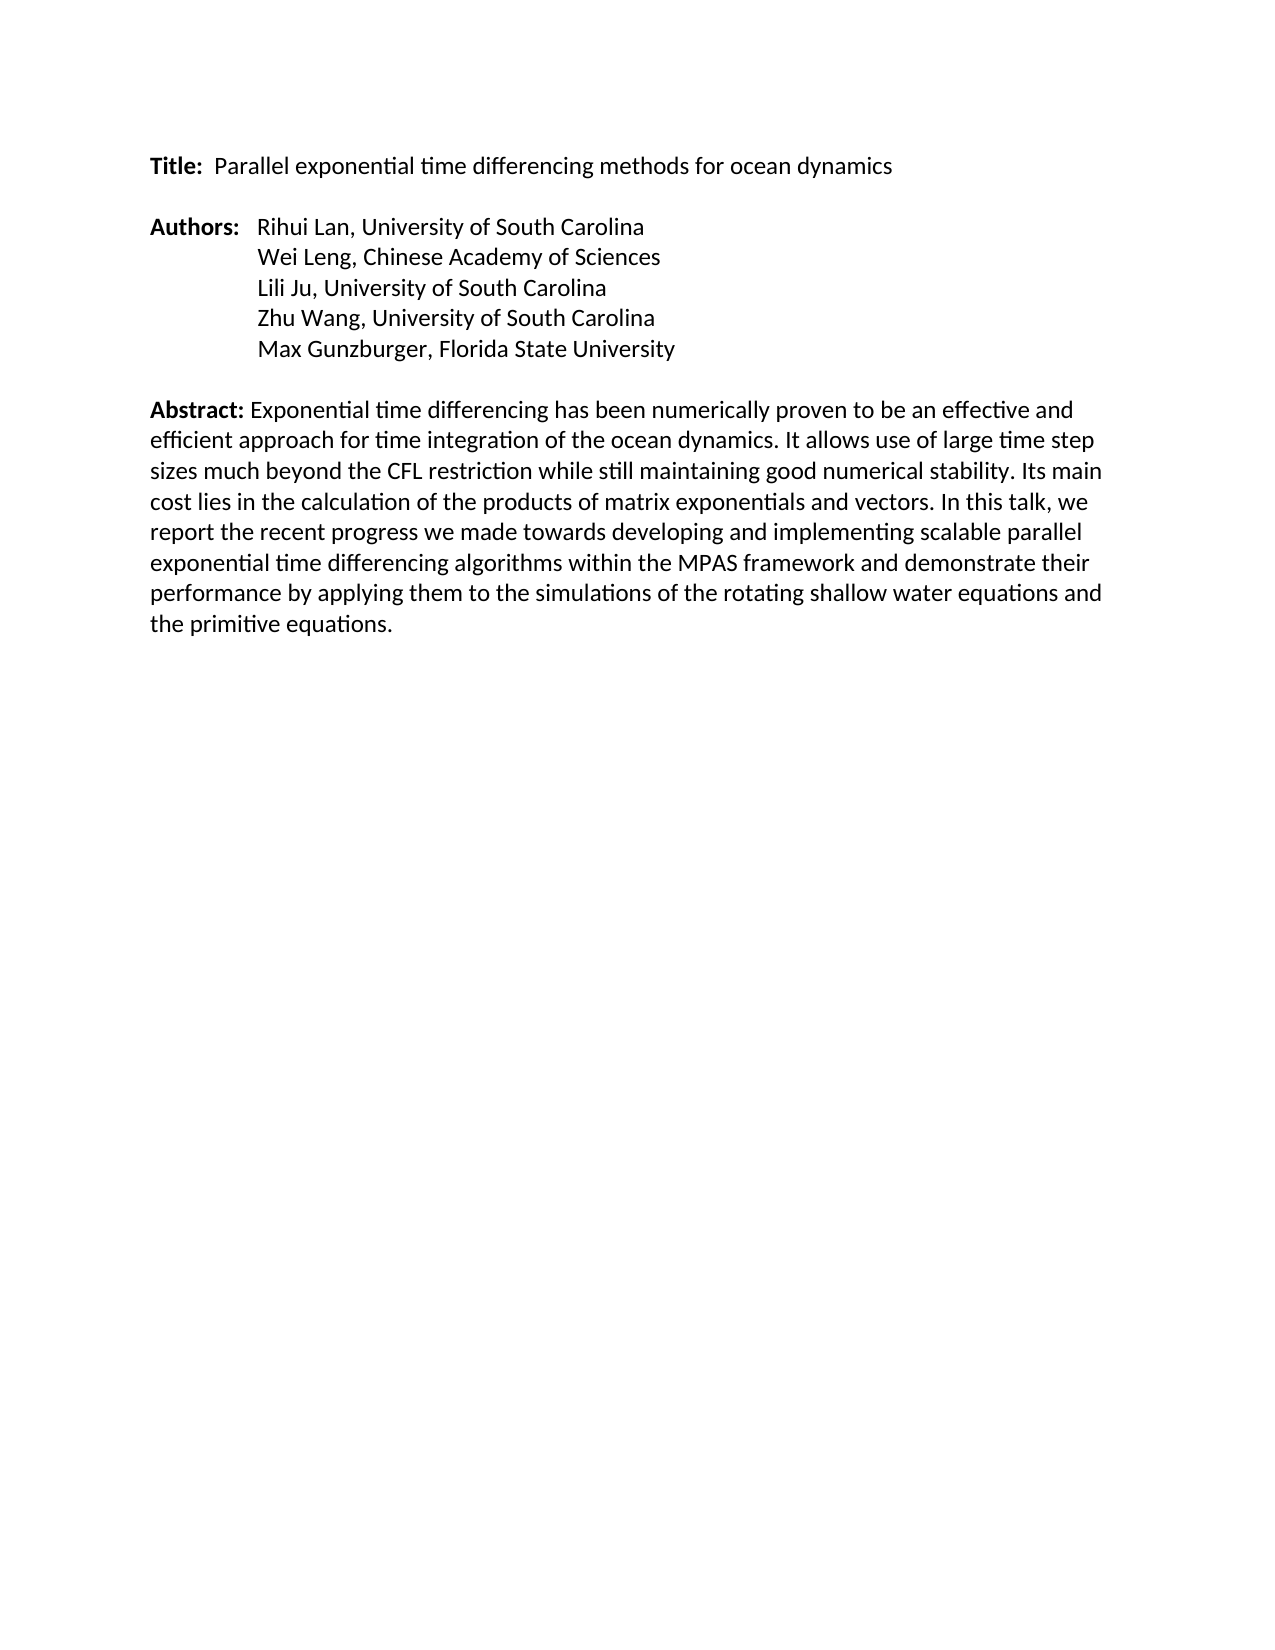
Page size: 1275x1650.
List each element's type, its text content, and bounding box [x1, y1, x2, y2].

text Zhu Wang, University of South Carolina [150, 303, 1125, 333]
text Abstract: Exponential time differencing has been numerically proven to be an effective and efficient approach for time integration of the ocean dynamics. It allows use of large time step sizes much beyond the CFL restriction while still maintaining good numerical stability. Its main cost lies in the calculation of the products of matrix exponentials and vectors. In this talk, we report the recent progress we made towards developing and implementing scalable parallel exponential time differencing algorithms within the MPAS framework and demonstrate their performance by applying them to the simulations of the rotating shallow water equations and the primitive equations. [150, 394, 1125, 638]
text Authors: Rihui Lan, University of South Carolina [150, 211, 1125, 242]
text Max Gunzburger, Florida State University [150, 333, 1125, 364]
text Wei Leng, Chinese Academy of Sciences [150, 242, 1125, 272]
text Lili Ju, University of South Carolina [150, 272, 1125, 303]
text Title: Parallel exponential time differencing methods for ocean dynamics [150, 150, 1125, 181]
